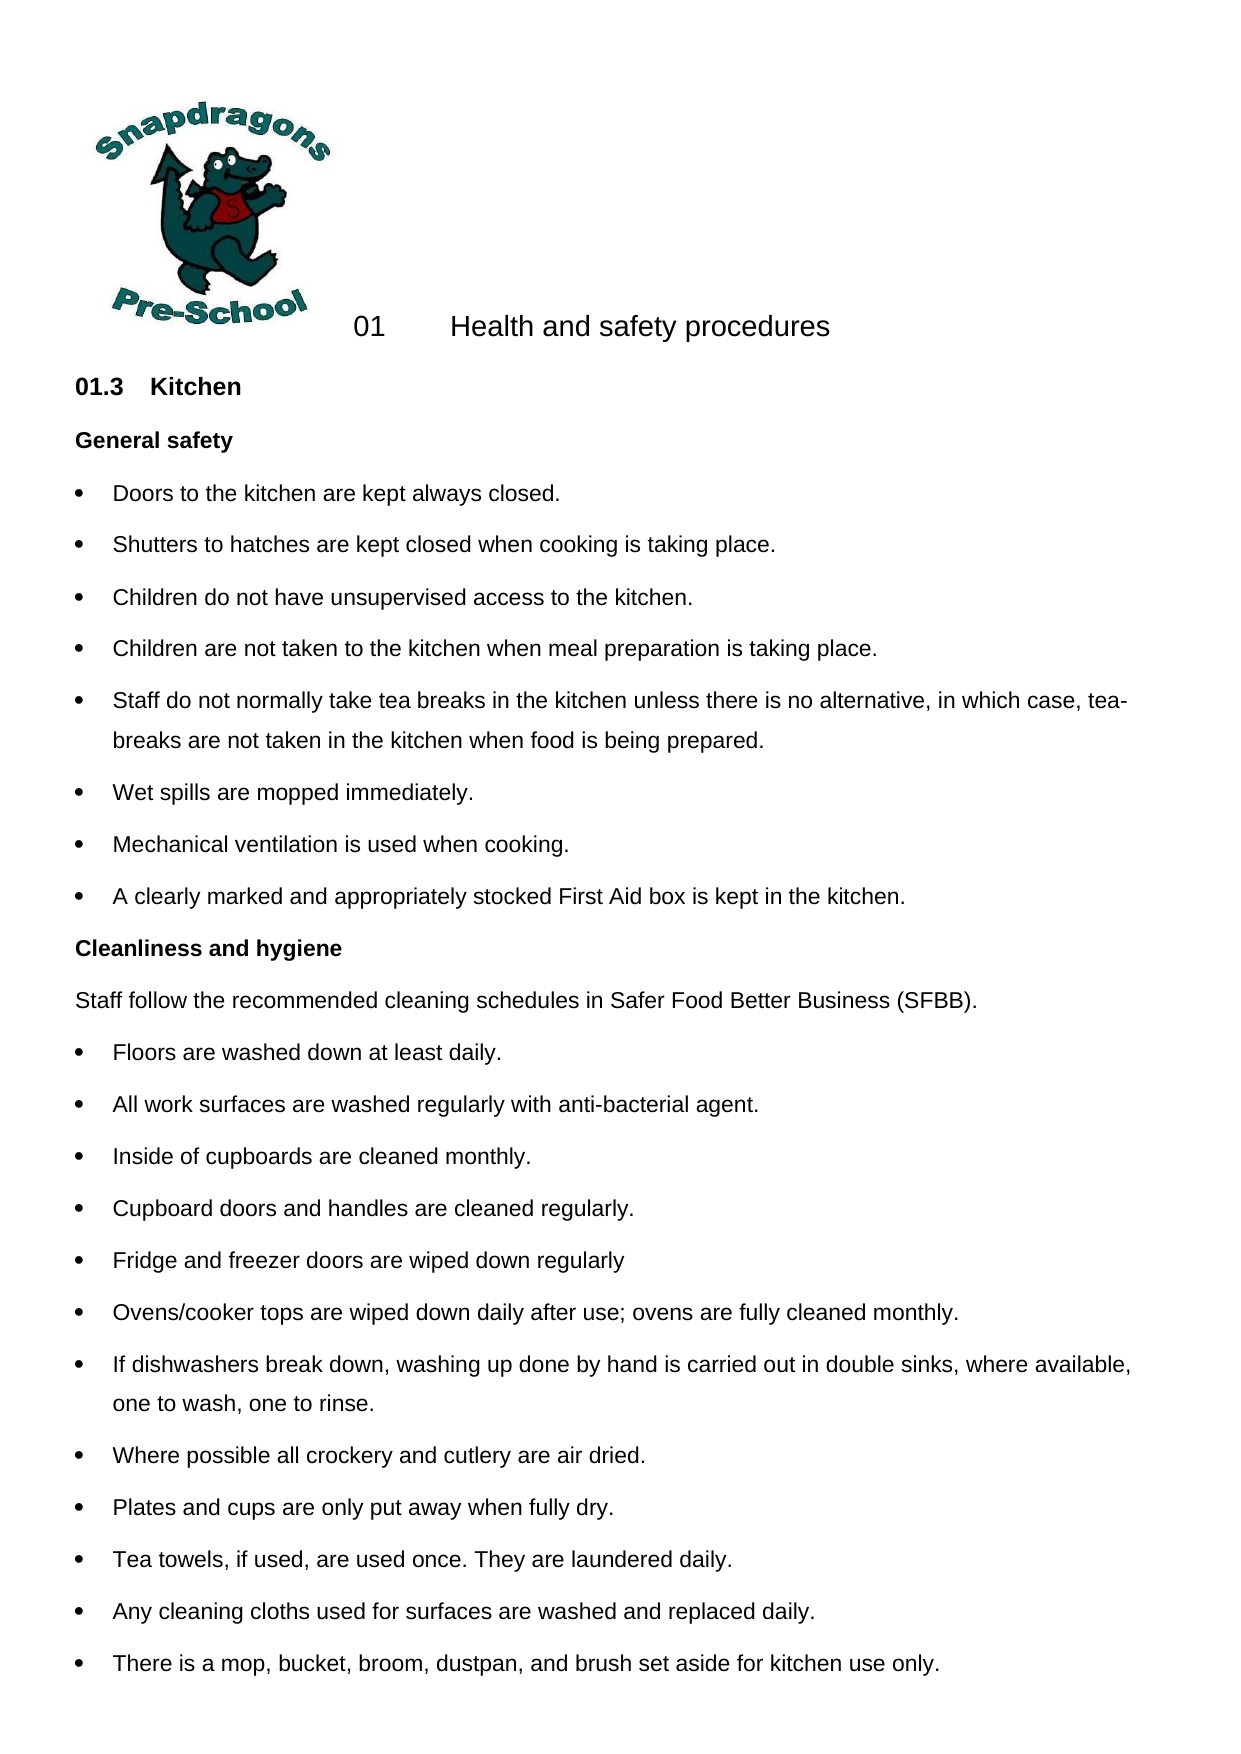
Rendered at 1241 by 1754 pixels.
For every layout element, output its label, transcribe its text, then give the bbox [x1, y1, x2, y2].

list Shutters to hatches are kept closed when cooking is taking place. [75, 531, 1165, 558]
list Doors to the kitchen are kept always closed. [75, 479, 1165, 506]
list Mechanical ventilation is used when cooking. [75, 831, 1165, 857]
list A clearly marked and appropriately stocked First Aid box is kept in the kitchen. [75, 883, 1165, 909]
list Inside of cupboards are cleaned monthly. [75, 1143, 1165, 1169]
list Floors are washed down at least daily. [75, 1039, 1165, 1065]
picture [75, 87, 354, 337]
list All work surfaces are washed regularly with anti-bacterial agent. [75, 1091, 1165, 1117]
list If dishwashers break down, washing up done by hand is carried out in double sinks, where available, one to wash, one to rinse. [75, 1351, 1165, 1416]
list Staff do not normally take tea breaks in the kitchen unless there is no alternative, in which case, tea-breaks are not taken in the kitchen when food is being prepared. [75, 687, 1165, 753]
list Children do not have unsupervised access to the kitchen. [75, 583, 1165, 610]
list Children are not taken to the kitchen when meal preparation is taking place. [75, 635, 1165, 662]
list Tea towels, if used, are used once. They are laundered daily. [75, 1546, 1165, 1572]
list Where possible all crockery and cutlery are air dried. [75, 1442, 1165, 1468]
list There is a mop, bucket, broom, dustpan, and brush set aside for kitchen use only. [75, 1650, 1165, 1676]
text Cleanliness and hygiene [75, 935, 1165, 961]
list Ovens/cooker tops are wiped down daily after use; ovens are fully cleaned monthly. [75, 1299, 1165, 1325]
text 01.3 Kitchen [75, 372, 1165, 401]
text Staff follow the recommended cleaning schedules in Safer Food Better Business (SFBB). [75, 987, 1165, 1013]
list Any cleaning cloths used for surfaces are washed and replaced daily. [75, 1598, 1165, 1624]
list Fridge and freezer doors are wiped down regularly [75, 1247, 1165, 1273]
list Wet spills are mopped immediately. [75, 779, 1165, 805]
list Plates and cups are only put away when fully dry. [75, 1494, 1165, 1520]
text General safety [75, 427, 1165, 454]
list Cupboard doors and handles are cleaned regularly. [75, 1195, 1165, 1221]
text 01 Health and safety procedures [75, 87, 1165, 343]
